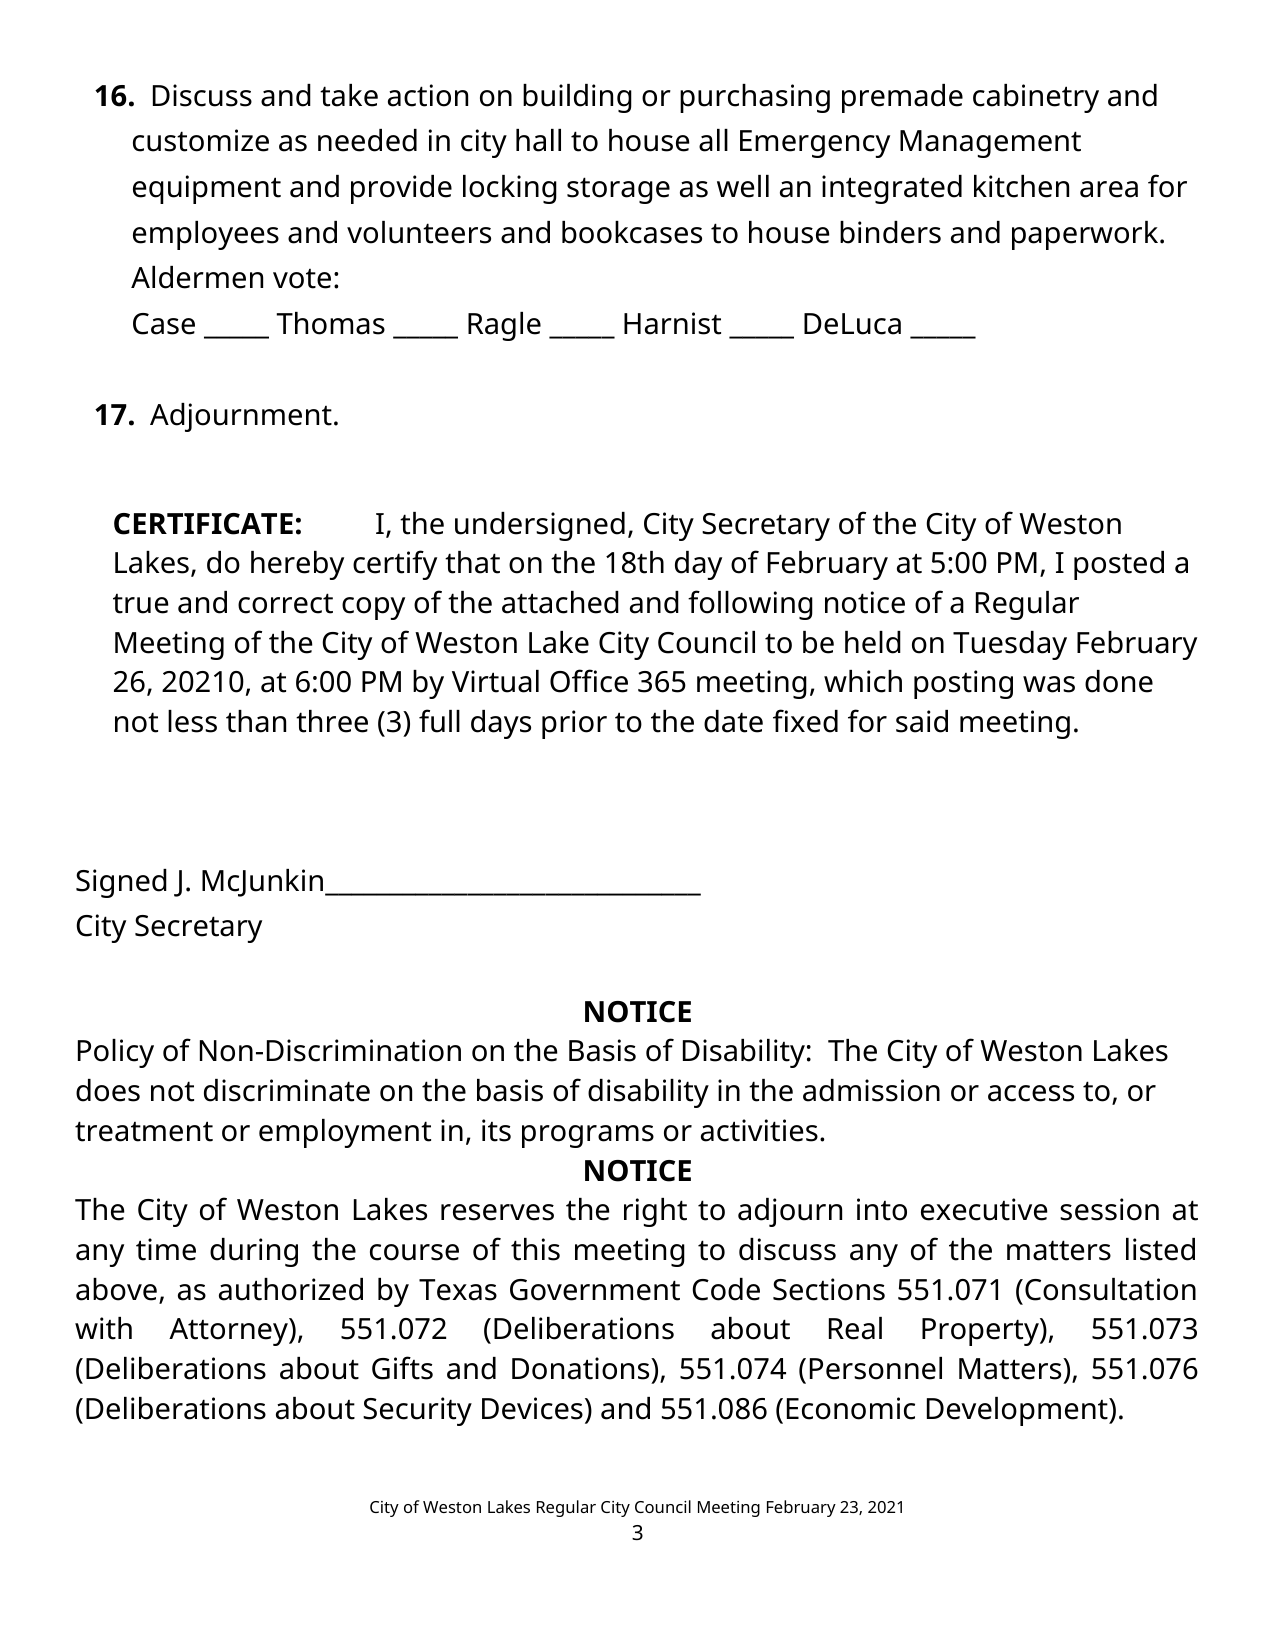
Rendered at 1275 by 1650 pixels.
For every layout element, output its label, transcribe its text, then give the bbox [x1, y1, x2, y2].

text CERTIFICATE: I, the undersigned, City Secretary of the City of Weston Lakes, do hereby certify that on the 18th day of February at 5:00 PM, I posted a true and correct copy of the attached and following notice of a Regular Meeting of the City of Weston Lake City Council to be held on Tuesday February 26, 20210, at 6:00 PM by Virtual Office 365 meeting, which posting was done not less than three (3) full days prior to the date fixed for said meeting. [112, 503, 1200, 741]
list Adjournment. [94, 394, 1200, 434]
text City Secretary [75, 906, 1200, 945]
text Policy of Non-Discrimination on the Basis of Disability: The City of Weston Lakes does not discriminate on the basis of disability in the admission or access to, or treatment or employment in, its programs or activities. [75, 1031, 1200, 1150]
list Aldermen vote: [131, 257, 1200, 297]
text The City of Weston Lakes reserves the right to adjourn into executive session at any time during the course of this meeting to discuss any of the matters listed above, as authorized by Texas Government Code Sections 551.071 (Consultation with Attorney), 551.072 (Deliberations about Real Property), 551.073 (Deliberations about Gifts and Donations), 551.074 (Personnel Matters), 551.076 (Deliberations about Security Devices) and 551.086 (Economic Development). [75, 1189, 1200, 1428]
list Discuss and take action on building or purchasing premade cabinetry and customize as needed in city hall to house all Emergency Management equipment and provide locking storage as well an integrated kitchen area for employees and volunteers and bookcases to house binders and paperwork. [94, 75, 1200, 252]
list Case _____ Thomas _____ Ragle _____ Harnist _____ DeLuca _____ [131, 303, 1200, 343]
text NOTICE [75, 1150, 1200, 1189]
text Signed J. McJunkin_____________________________ [75, 860, 1200, 900]
text NOTICE [75, 991, 1200, 1031]
